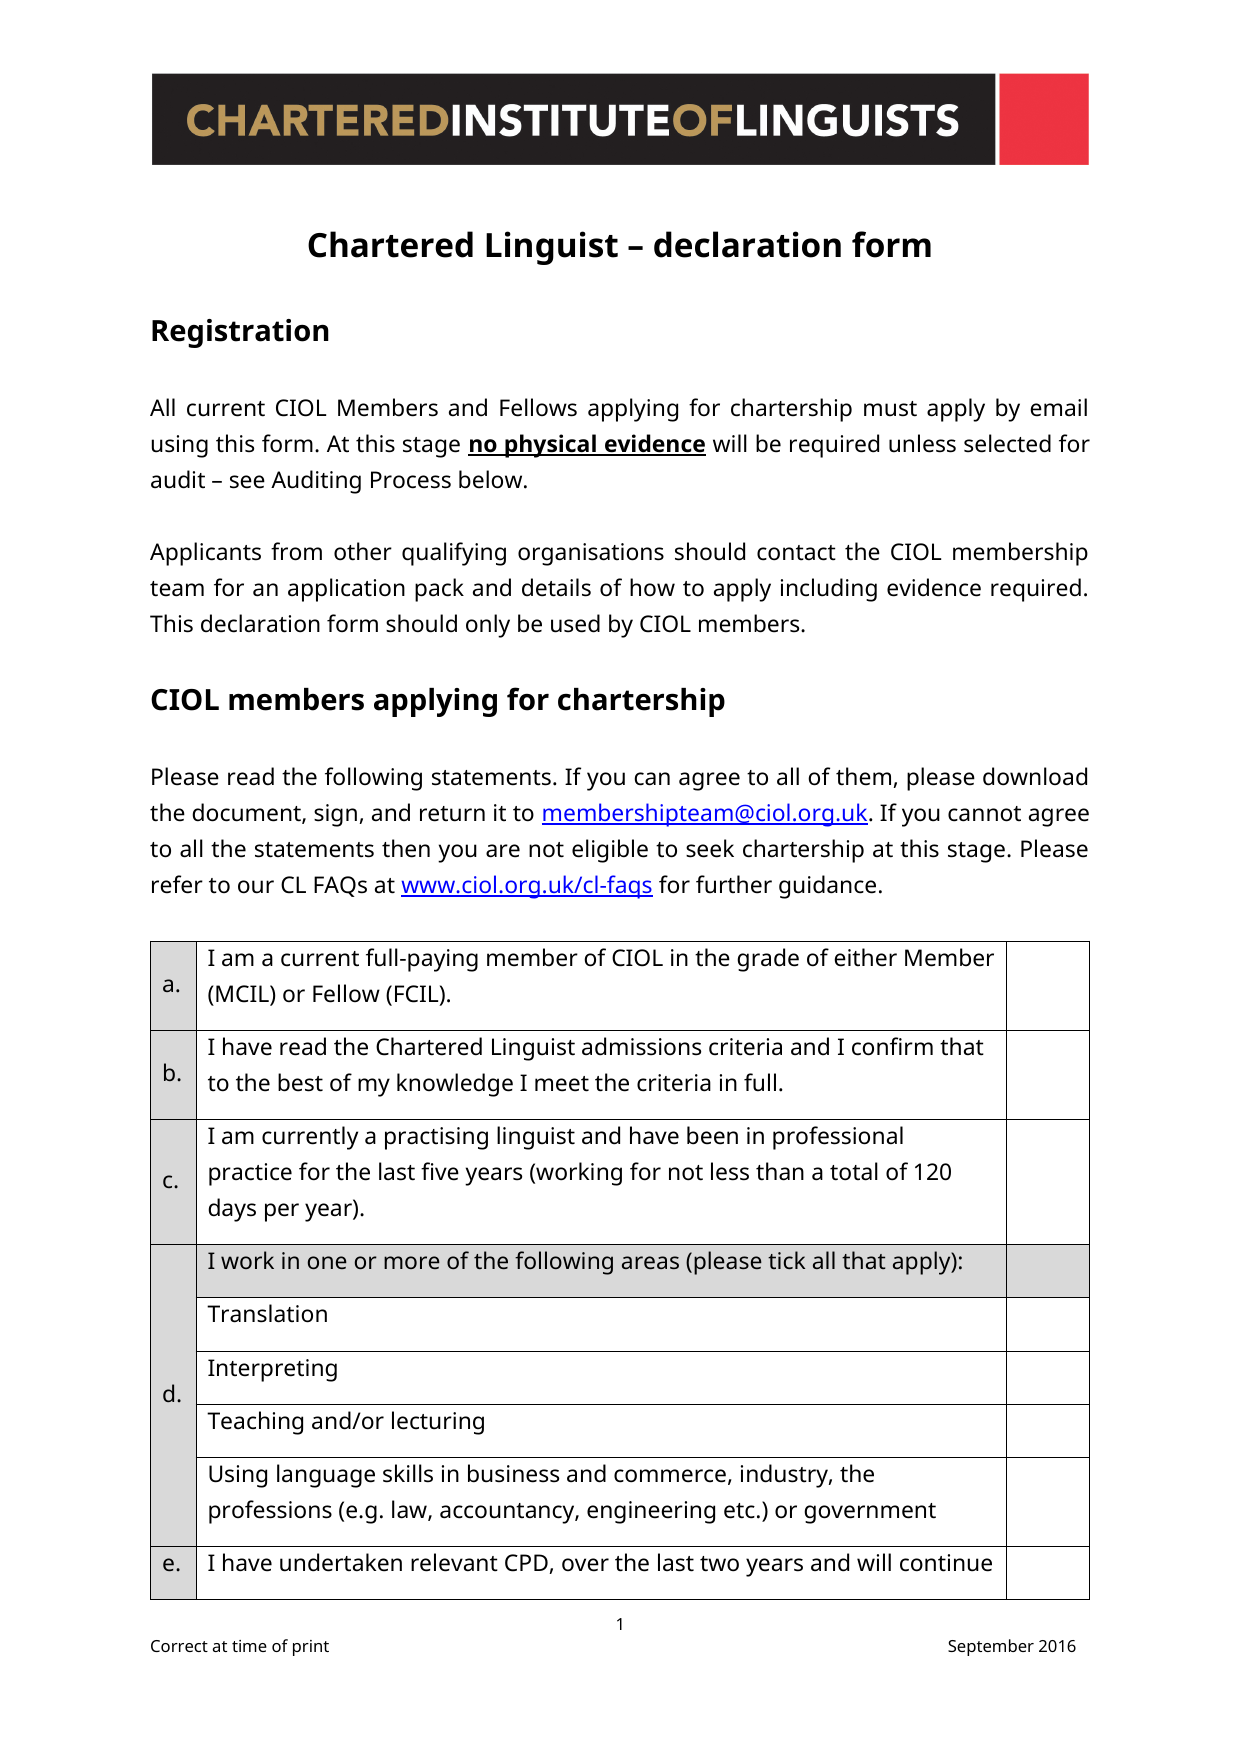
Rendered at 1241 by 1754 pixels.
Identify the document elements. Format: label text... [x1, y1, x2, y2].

table_cell I work in one or more of the following areas (please tick all that apply): [197, 1245, 1006, 1297]
table_cell [1007, 1458, 1089, 1546]
table_header [1007, 942, 1089, 1030]
table_cell [1007, 1298, 1089, 1351]
text Please read the following statements. If you can agree to all of them, please download the document, sign, and return it to membershipteam@ciol.org.uk. If you cannot agree to all the statements then you are not eligible to seek chartership at this stage. Please refer to our CL FAQs at www.ciol.org.uk/cl-faqs for further guidance. [150, 761, 1090, 900]
text All current CIOL Members and Fellows applying for chartership must apply by email using this form. At this stage no physical evidence will be required unless selected for audit – see Auditing Process below. [150, 392, 1090, 495]
picture [151, 73, 1089, 165]
table_cell d. [151, 1245, 196, 1546]
table_cell Using language skills in business and commerce, industry, the professions (e.g. law, accountancy, engineering etc.) or government [197, 1458, 1006, 1546]
table_cell [1007, 1245, 1089, 1297]
table_cell I have undertaken relevant CPD, over the last two years and will continue to do so during the next 12 months in order to maintain my registration. [197, 1547, 1006, 1599]
table_header a. [151, 942, 196, 1030]
text Chartered Linguist – declaration form [150, 222, 1090, 268]
text Applicants from other qualifying organisations should contact the CIOL membership team for an application pack and details of how to apply including evidence required. This declaration form should only be used by CIOL members. [150, 536, 1090, 639]
table_cell Interpreting [197, 1352, 1006, 1404]
table_cell Teaching and/or lecturing [197, 1405, 1006, 1457]
table_cell Translation [197, 1298, 1006, 1351]
text Registration [150, 310, 1090, 350]
text CIOL members applying for chartership [150, 679, 1090, 719]
table_cell [1007, 1120, 1089, 1244]
table_cell [1007, 1547, 1089, 1599]
table_cell I am currently a practising linguist and have been in professional practice for the last five years (working for not less than a total of 120 days per year). [197, 1120, 1006, 1244]
table_cell [1007, 1031, 1089, 1119]
table_cell e. [151, 1547, 196, 1599]
table_cell [1007, 1352, 1089, 1404]
table_cell [1007, 1405, 1089, 1457]
table_cell b. [151, 1031, 196, 1119]
table_cell I have read the Chartered Linguist admissions criteria and I confirm that to the best of my knowledge I meet the criteria in full. [197, 1031, 1006, 1119]
table_cell c. [151, 1120, 196, 1244]
table_header I am a current full-paying member of CIOL in the grade of either Member (MCIL) or Fellow (FCIL). [197, 942, 1006, 1030]
